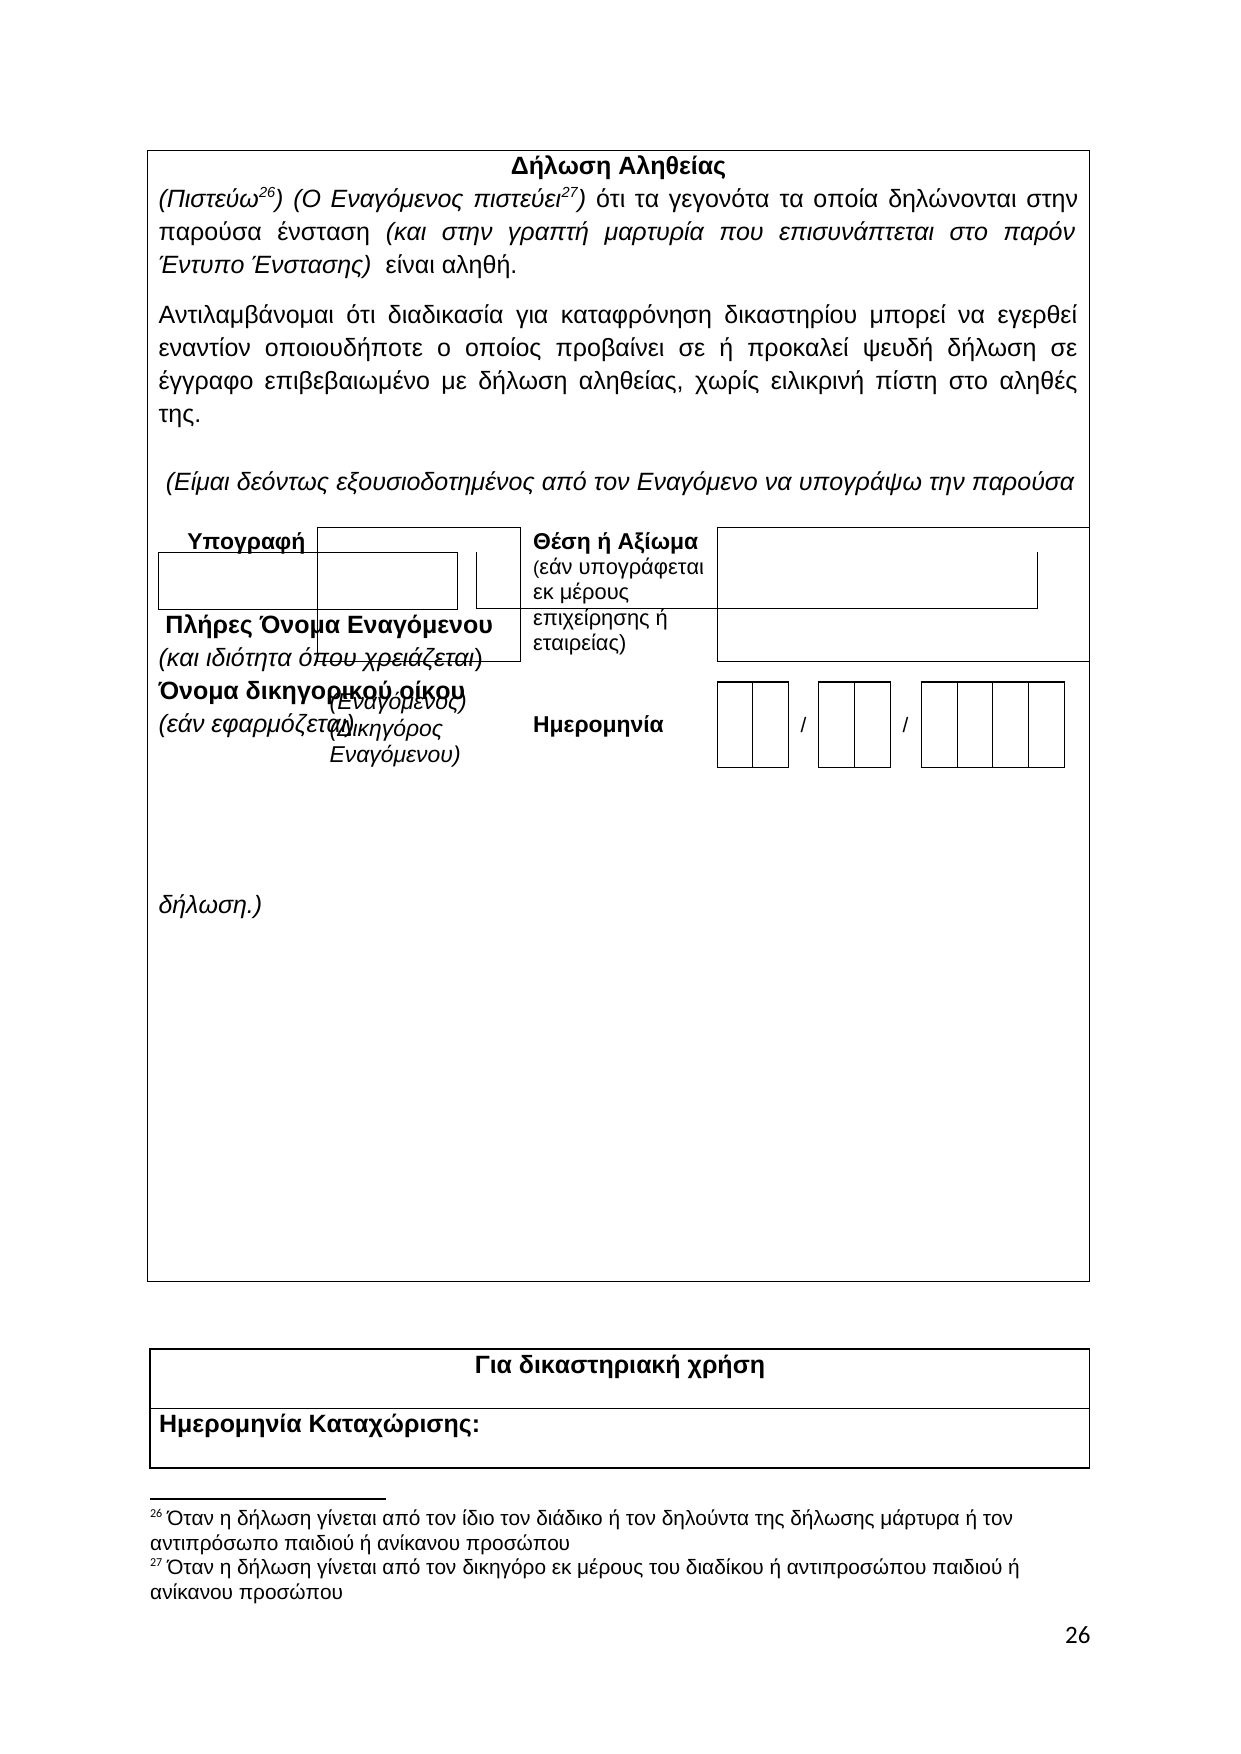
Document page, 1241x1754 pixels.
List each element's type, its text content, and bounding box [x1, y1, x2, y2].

table_header [151, 1350, 1089, 1408]
table_header Δήλωση Αληθείας (Πιστεύω) (Ο Εναγόμενος πιστεύει) ότι τα γεγονότα τα οποία δηλώνονται στην παρούσα ένσταση (και στην γραπτή μαρτυρία που επισυνάπτεται στο παρόν Έντυπο Ένστασης) είναι αληθή. Αντιλαμβάνομαι ότι διαδικασία για καταφρόνηση δικαστηρίου μπορεί να εγερθεί εναντίον οποιουδήποτε ο οποίος προβαίνει σε ή προκαλεί ψευδή δήλωση σε έγγραφο επιβεβαιωμένο με δήλωση αληθείας, χωρίς ειλικρινή πίστη στο αληθές της. (Είμαι δεόντως εξουσιοδοτημένος από τον Εναγόμενο να υπογράψω την παρούσα δήλωση.) [148, 151, 1089, 1281]
table_header [151, 1409, 1089, 1467]
